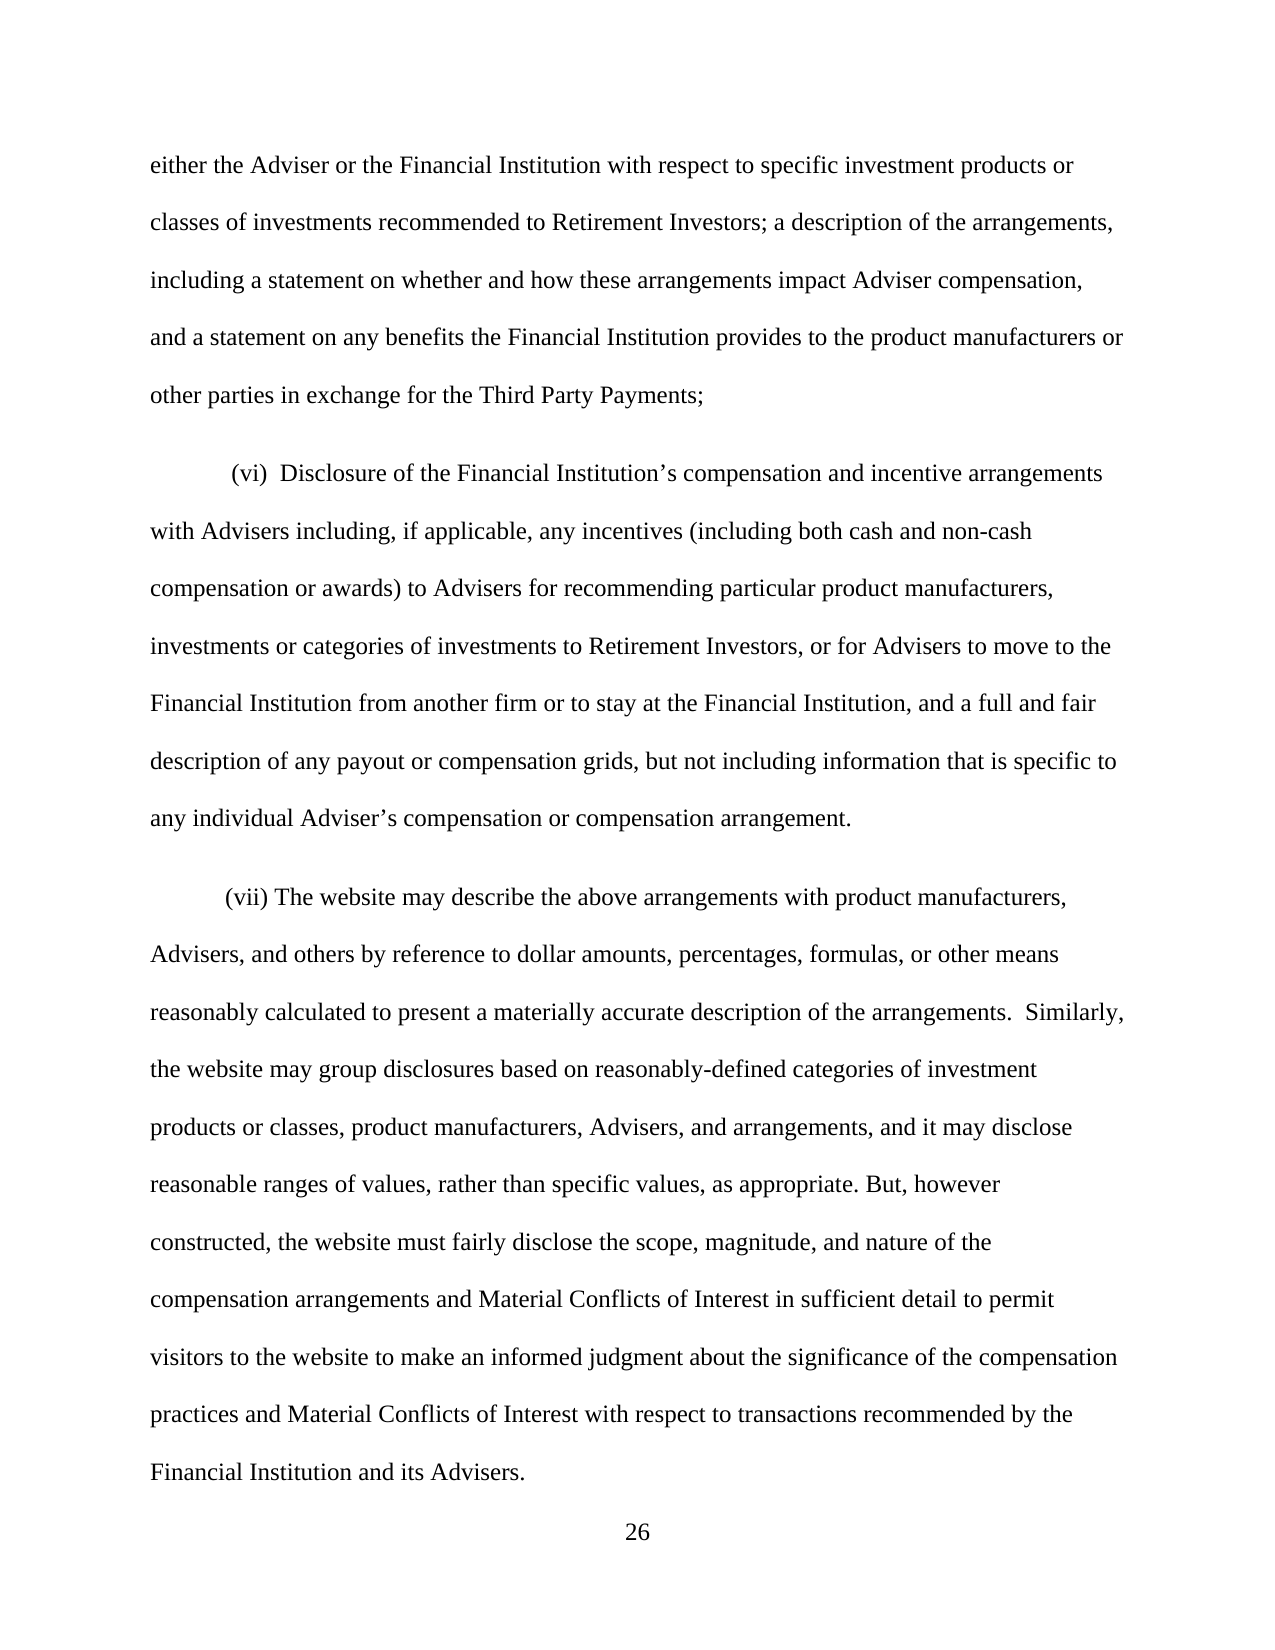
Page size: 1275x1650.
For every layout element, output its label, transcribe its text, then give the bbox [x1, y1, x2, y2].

text (vii) The website may describe the above arrangements with product manufacturers, Advisers, and others by reference to dollar amounts, percentages, formulas, or other means reasonably calculated to present a materially accurate description of the arrangements. Similarly, the website may group disclosures based on reasonably-defined categories of investment products or classes, product manufacturers, Advisers, and arrangements, and it may disclose reasonable ranges of values, rather than specific values, as appropriate. But, however constructed, the website must fairly disclose the scope, magnitude, and nature of the compensation arrangements and Material Conflicts of Interest in sufficient detail to permit visitors to the website to make an informed judgment about the significance of the compensation practices and Material Conflicts of Interest with respect to transactions recommended by the Financial Institution and its Advisers. [150, 882, 1125, 1485]
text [150, 150, 1125, 409]
text (vi) Disclosure of the Financial Institution’s compensation and incentive arrangements with Advisers including, if applicable, any incentives (including both cash and non-cash compensation or awards) to Advisers for recommending particular product manufacturers, investments or categories of investments to Retirement Investors, or for Advisers to move to the Financial Institution from another firm or to stay at the Financial Institution, and a full and fair description of any payout or compensation grids, but not including information that is specific to any individual Adviser’s compensation or compensation arrangement. [150, 458, 1125, 832]
